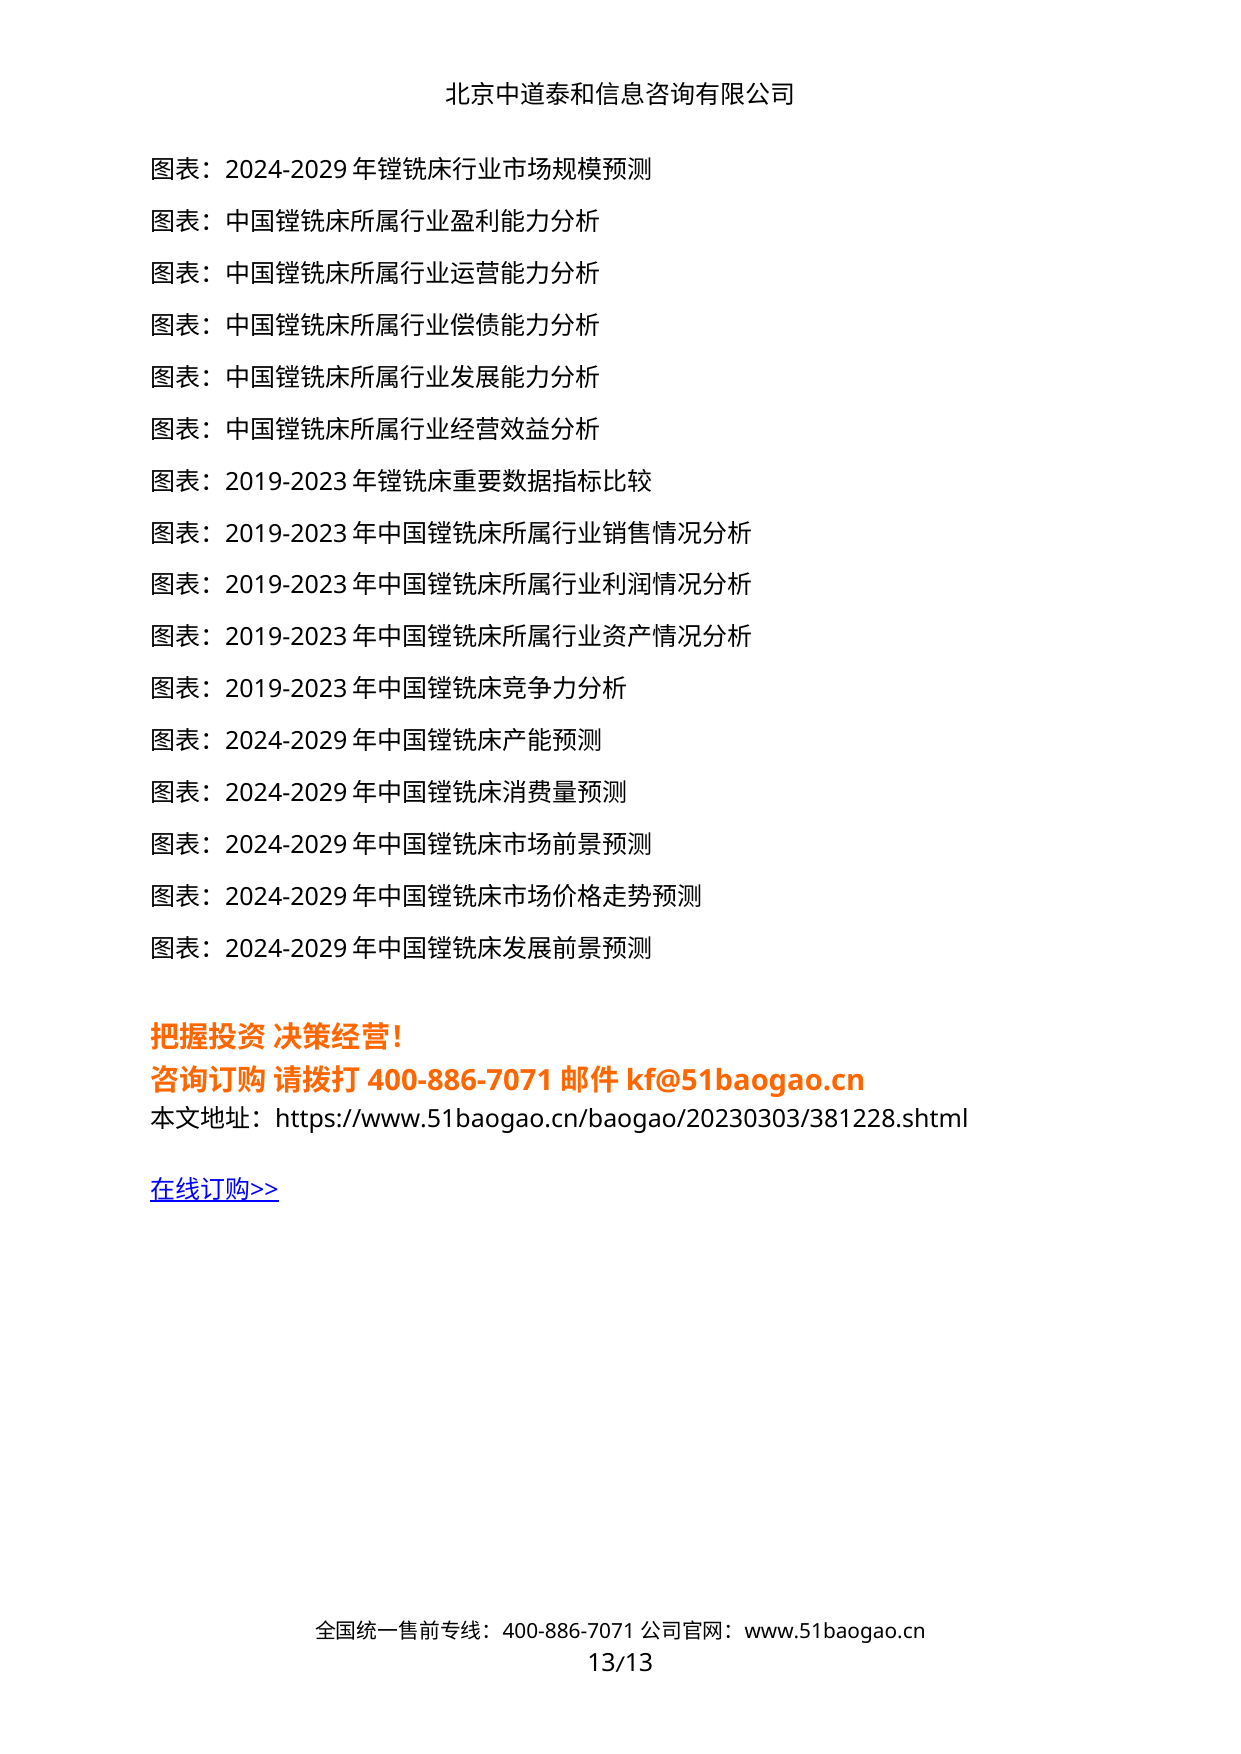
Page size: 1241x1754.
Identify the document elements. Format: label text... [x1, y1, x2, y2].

text 图表：中国镗铣床所属行业运营能力分析 [150, 254, 1090, 290]
text 图表：中国镗铣床所属行业盈利能力分析 [150, 202, 1090, 238]
text 图表：2024-2029年中国镗铣床发展前景预测 [150, 928, 1090, 964]
text 把握投资 决策经营！咨询订购 请拨打 400-886-7071 邮件 kf@51baogao.cn本文地址：https://www.51baogao.cn/baogao/20230303/381228.shtml [150, 980, 1090, 1135]
text 图表：2024-2029年中国镗铣床产能预测 [150, 721, 1090, 757]
text 图表：2024-2029年镗铣床行业市场规模预测 [150, 150, 1090, 186]
text 在线订购>> [150, 1135, 1090, 1205]
text 图表：2024-2029年中国镗铣床消费量预测 [150, 772, 1090, 809]
text 图表：2019-2023年中国镗铣床所属行业销售情况分析 [150, 513, 1090, 549]
text 图表：2019-2023年镗铣床重要数据指标比较 [150, 461, 1090, 497]
text 图表：中国镗铣床所属行业经营效益分析 [150, 409, 1090, 446]
text 图表：中国镗铣床所属行业偿债能力分析 [150, 306, 1090, 342]
text 图表：2024-2029年中国镗铣床市场前景预测 [150, 824, 1090, 861]
text 图表：2019-2023年中国镗铣床所属行业资产情况分析 [150, 617, 1090, 653]
text 图表：2019-2023年中国镗铣床竞争力分析 [150, 669, 1090, 705]
text 图表：2019-2023年中国镗铣床所属行业利润情况分析 [150, 565, 1090, 601]
text 图表：2024-2029年中国镗铣床市场价格走势预测 [150, 876, 1090, 912]
text 图表：中国镗铣床所属行业发展能力分析 [150, 357, 1090, 394]
